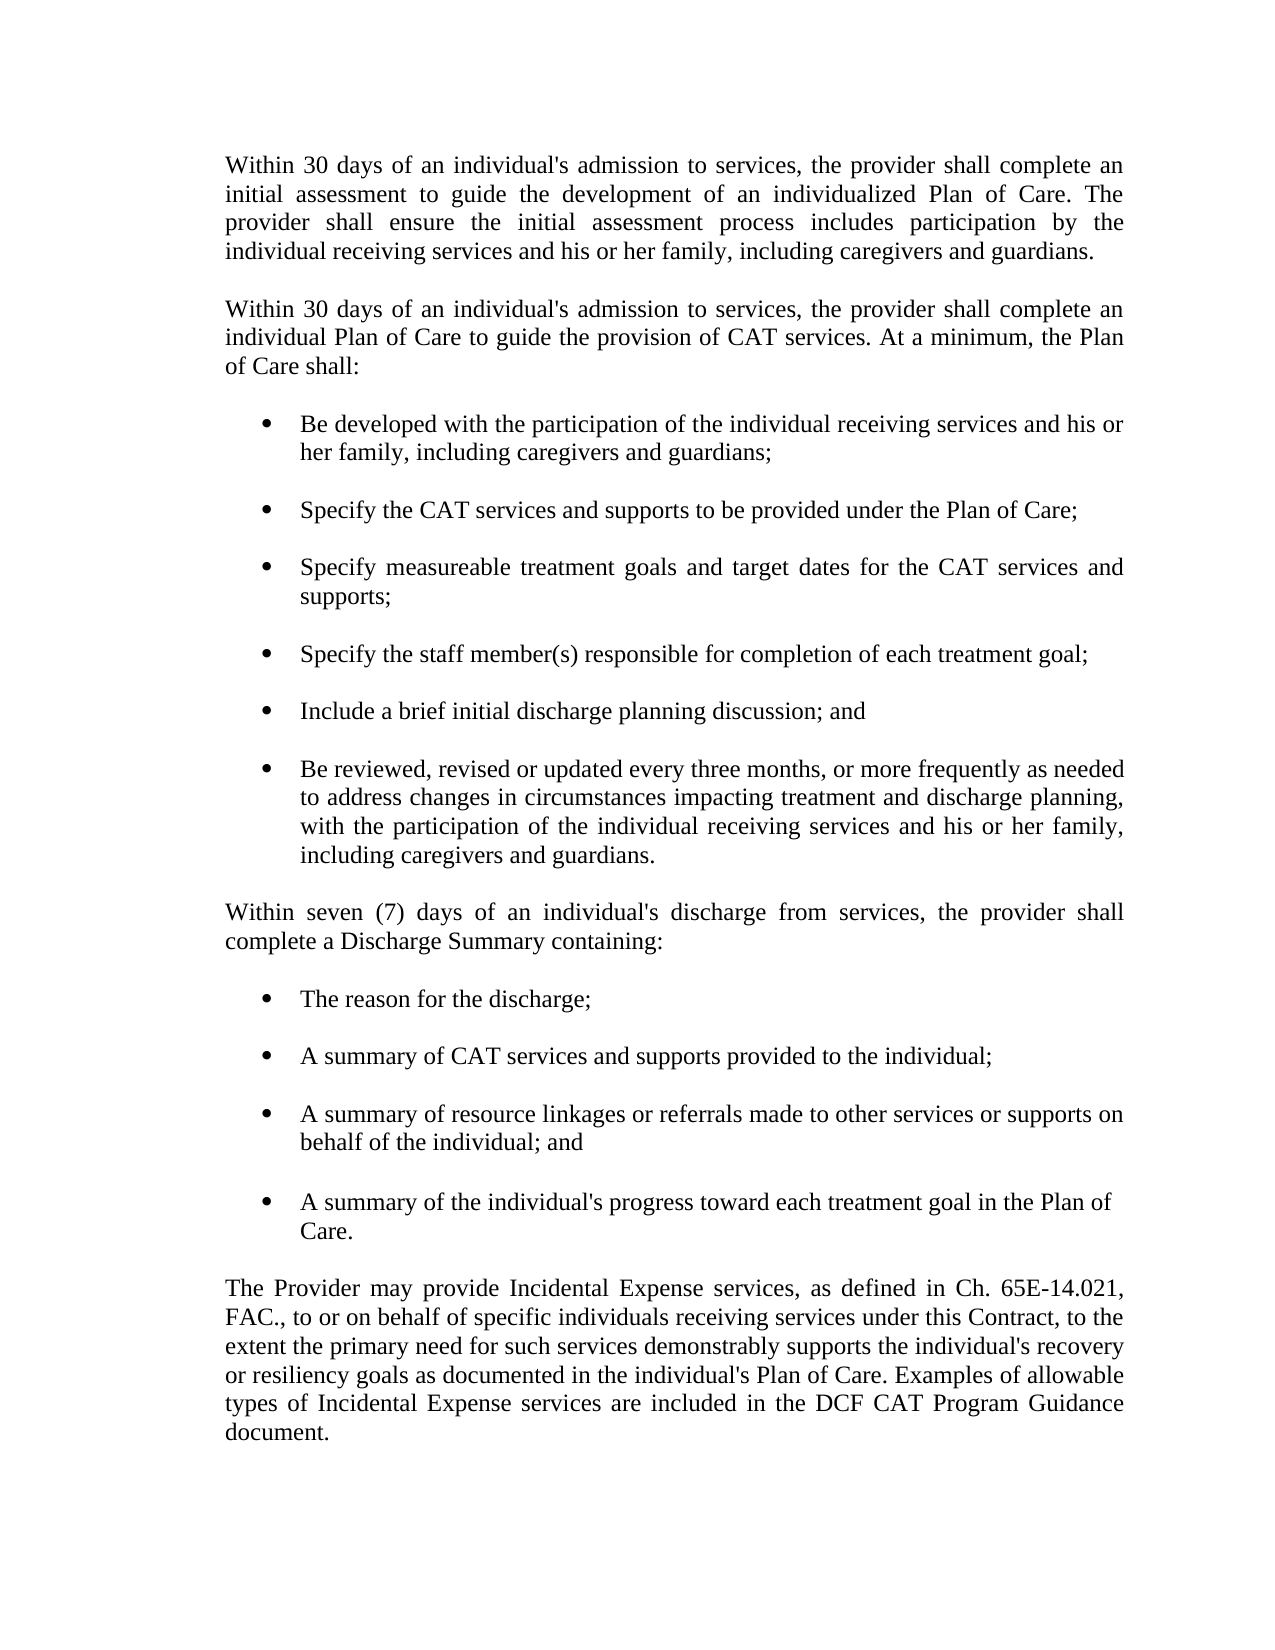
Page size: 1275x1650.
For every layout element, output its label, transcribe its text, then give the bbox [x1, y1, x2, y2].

text Within seven (7) days of an individual's discharge from services, the provider shall complete a Discharge Summary containing: [225, 897, 1125, 955]
list Include a brief initial discharge planning discussion; and [262, 696, 1125, 725]
list A summary of the individual's progress toward each treatment goal in the Plan of [262, 1187, 1125, 1216]
list Specify the CAT services and supports to be provided under the Plan of Care; [262, 495, 1125, 524]
text Within 30 days of an individual's admission to services, the provider shall complete an initial assessment to guide the development of an individualized Plan of Care. The provider shall ensure the initial assessment process includes participation by the individual receiving services and his or her family, including caregivers and guardians. [225, 150, 1125, 265]
list A summary of CAT services and supports provided to the individual; [262, 1041, 1125, 1070]
list Be developed with the participation of the individual receiving services and his or her family, including caregivers and guardians; [262, 409, 1125, 466]
text Care. [300, 1216, 1125, 1245]
list A summary of resource linkages or referrals made to other services or supports on behalf of the individual; and [262, 1099, 1125, 1156]
list Specify measureable treatment goals and target dates for the CAT services and supports; [262, 552, 1125, 610]
list Be reviewed, revised or updated every three months, or more frequently as needed to address changes in circumstances impacting treatment and discharge planning, with the participation of the individual receiving services and his or her family, including caregivers and guardians. [262, 754, 1125, 869]
text The Provider may provide Incidental Expense services, as defined in Ch. 65E-14.021, FAC., to or on behalf of specific individuals receiving services under this Contract, to the extent the primary need for such services demonstrably supports the individual's recovery or resiliency goals as documented in the individual's Plan of Care. Examples of allowable types of Incidental Expense services are included in the DCF CAT Program Guidance document. [225, 1273, 1125, 1446]
text Within 30 days of an individual's admission to services, the provider shall complete an individual Plan of Care to guide the provision of CAT services. At a minimum, the Plan of Care shall: [225, 294, 1125, 380]
list Specify the staff member(s) responsible for completion of each treatment goal; [262, 639, 1125, 667]
list The reason for the discharge; [262, 984, 1125, 1012]
